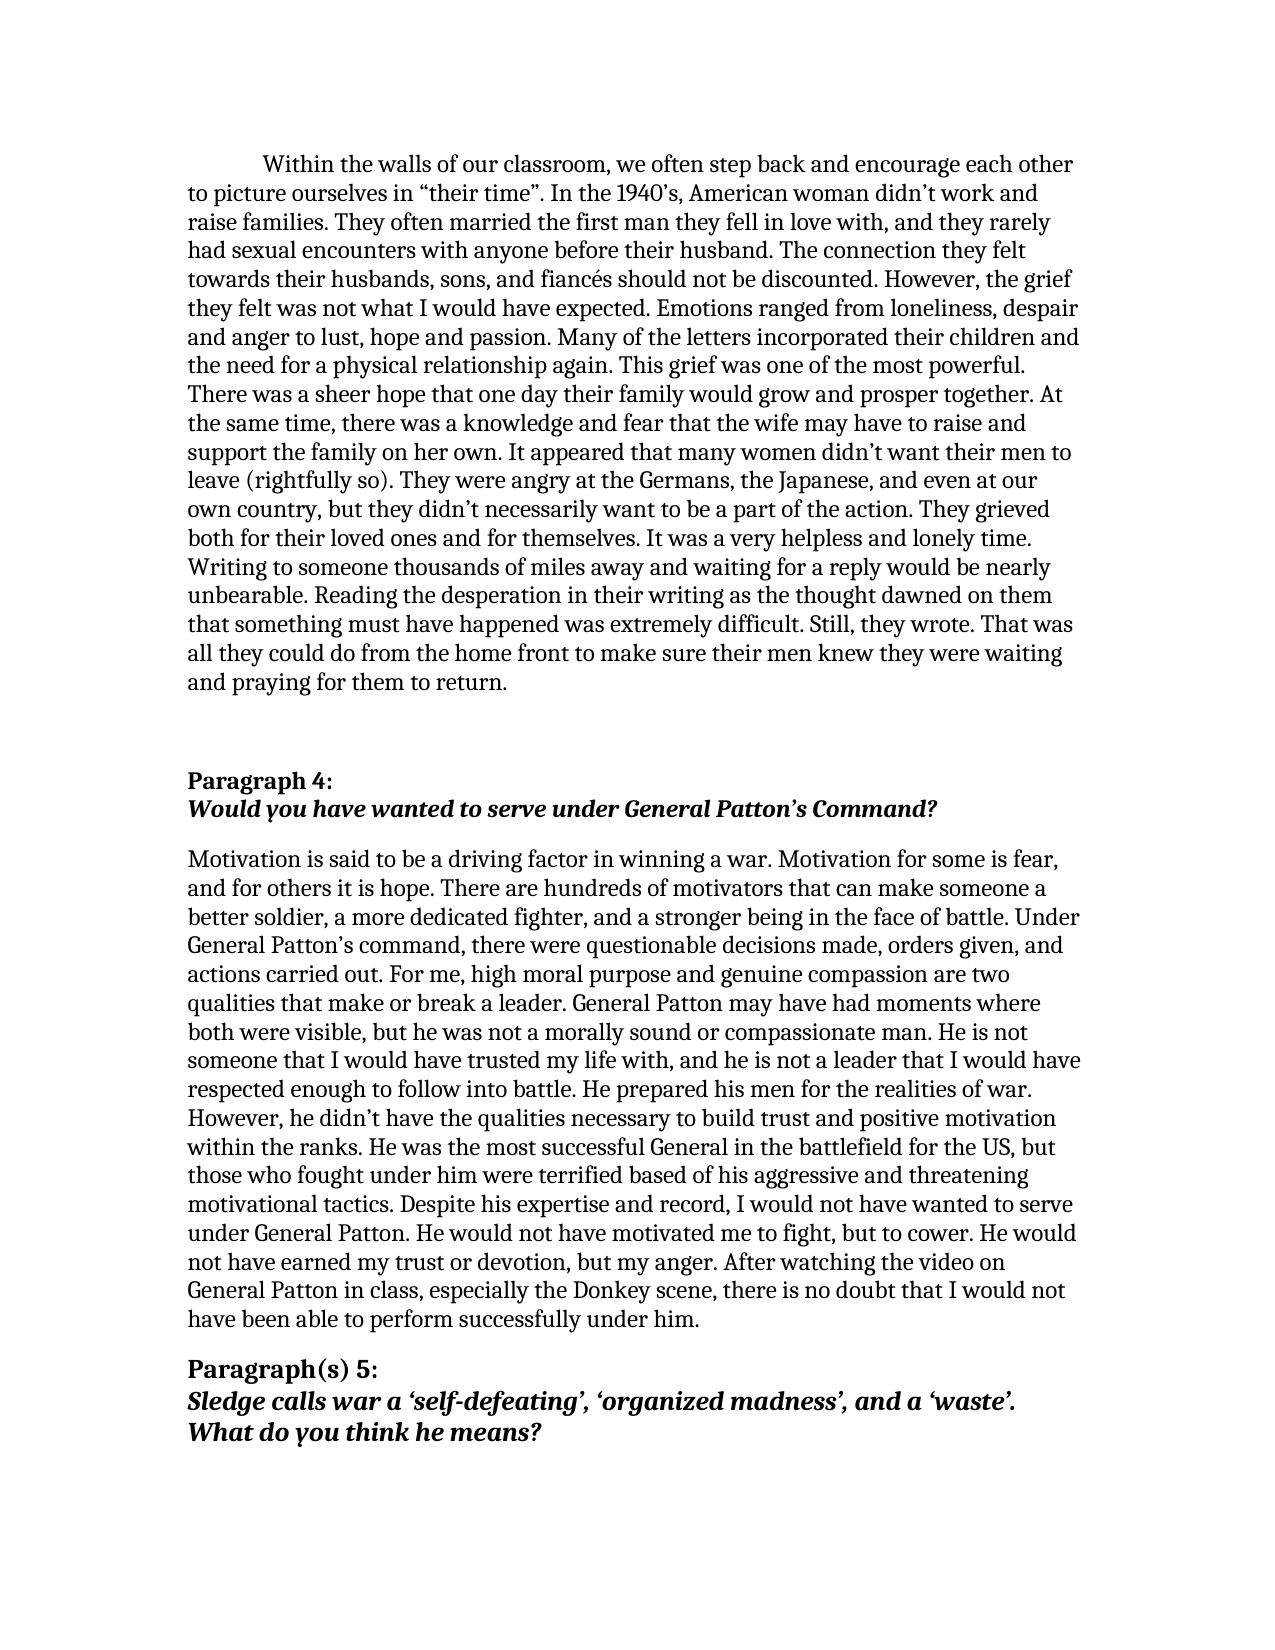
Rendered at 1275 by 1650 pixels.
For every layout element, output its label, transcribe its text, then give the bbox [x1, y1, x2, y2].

text Motivation is said to be a driving factor in winning a war. Motivation for some is fear, and for others it is hope. There are hundreds of motivators that can make someone a better soldier, a more dedicated fighter, and a stronger being in the face of battle. Under General Patton’s command, there were questionable decisions made, orders given, and actions carried out. For me, high moral purpose and genuine compassion are two qualities that make or break a leader. General Patton may have had moments where both were visible, but he was not a morally sound or compassionate man. He is not someone that I would have trusted my life with, and he is not a leader that I would have respected enough to follow into battle. He prepared his men for the realities of war. However, he didn’t have the qualities necessary to build trust and positive motivation within the ranks. He was the most successful General in the battlefield for the US, but those who fought under him were terrified based of his aggressive and threatening motivational tactics. Despite his expertise and record, I would not have wanted to serve under General Patton. He would not have motivated me to fight, but to cower. He would not have earned my trust or devotion, but my anger. After watching the video on General Patton in class, especially the Donkey scene, there is no doubt that I would not have been able to perform successfully under him. [187, 845, 1087, 1334]
text Within the walls of our classroom, we often step back and encourage each other to picture ourselves in “their time”. In the 1940’s, American woman didn’t work and raise families. They often married the first man they fell in love with, and they rarely had sexual encounters with anyone before their husband. The connection they felt towards their husbands, sons, and fiancés should not be discounted. However, the grief they felt was not what I would have expected. Emotions ranged from loneliness, despair and anger to lust, hope and passion. Many of the letters incorporated their children and the need for a physical relationship again. This grief was one of the most powerful. There was a sheer hope that one day their family would grow and prosper together. At the same time, there was a knowledge and fear that the wife may have to raise and support the family on her own. It appeared that many women didn’t want their men to leave (rightfully so). They were angry at the Germans, the Japanese, and even at our own country, but they didn’t necessarily want to be a part of the action. They grieved both for their loved ones and for themselves. It was a very helpless and lonely time. Writing to someone thousands of miles away and waiting for a reply would be nearly unbearable. Reading the desperation in their writing as the thought dawned on them that something must have happened was extremely difficult. Still, they wrote. That was all they could do from the home front to make sure their men knew they were waiting and praying for them to return. [187, 150, 1087, 696]
text Paragraph 4: Would you have wanted to serve under General Patton’s Command? [187, 767, 1087, 824]
text Paragraph(s) 5: Sledge calls war a ‘self-defeating’, ‘organized madness’, and a ‘waste’. What do you think he means? [187, 1354, 1087, 1448]
